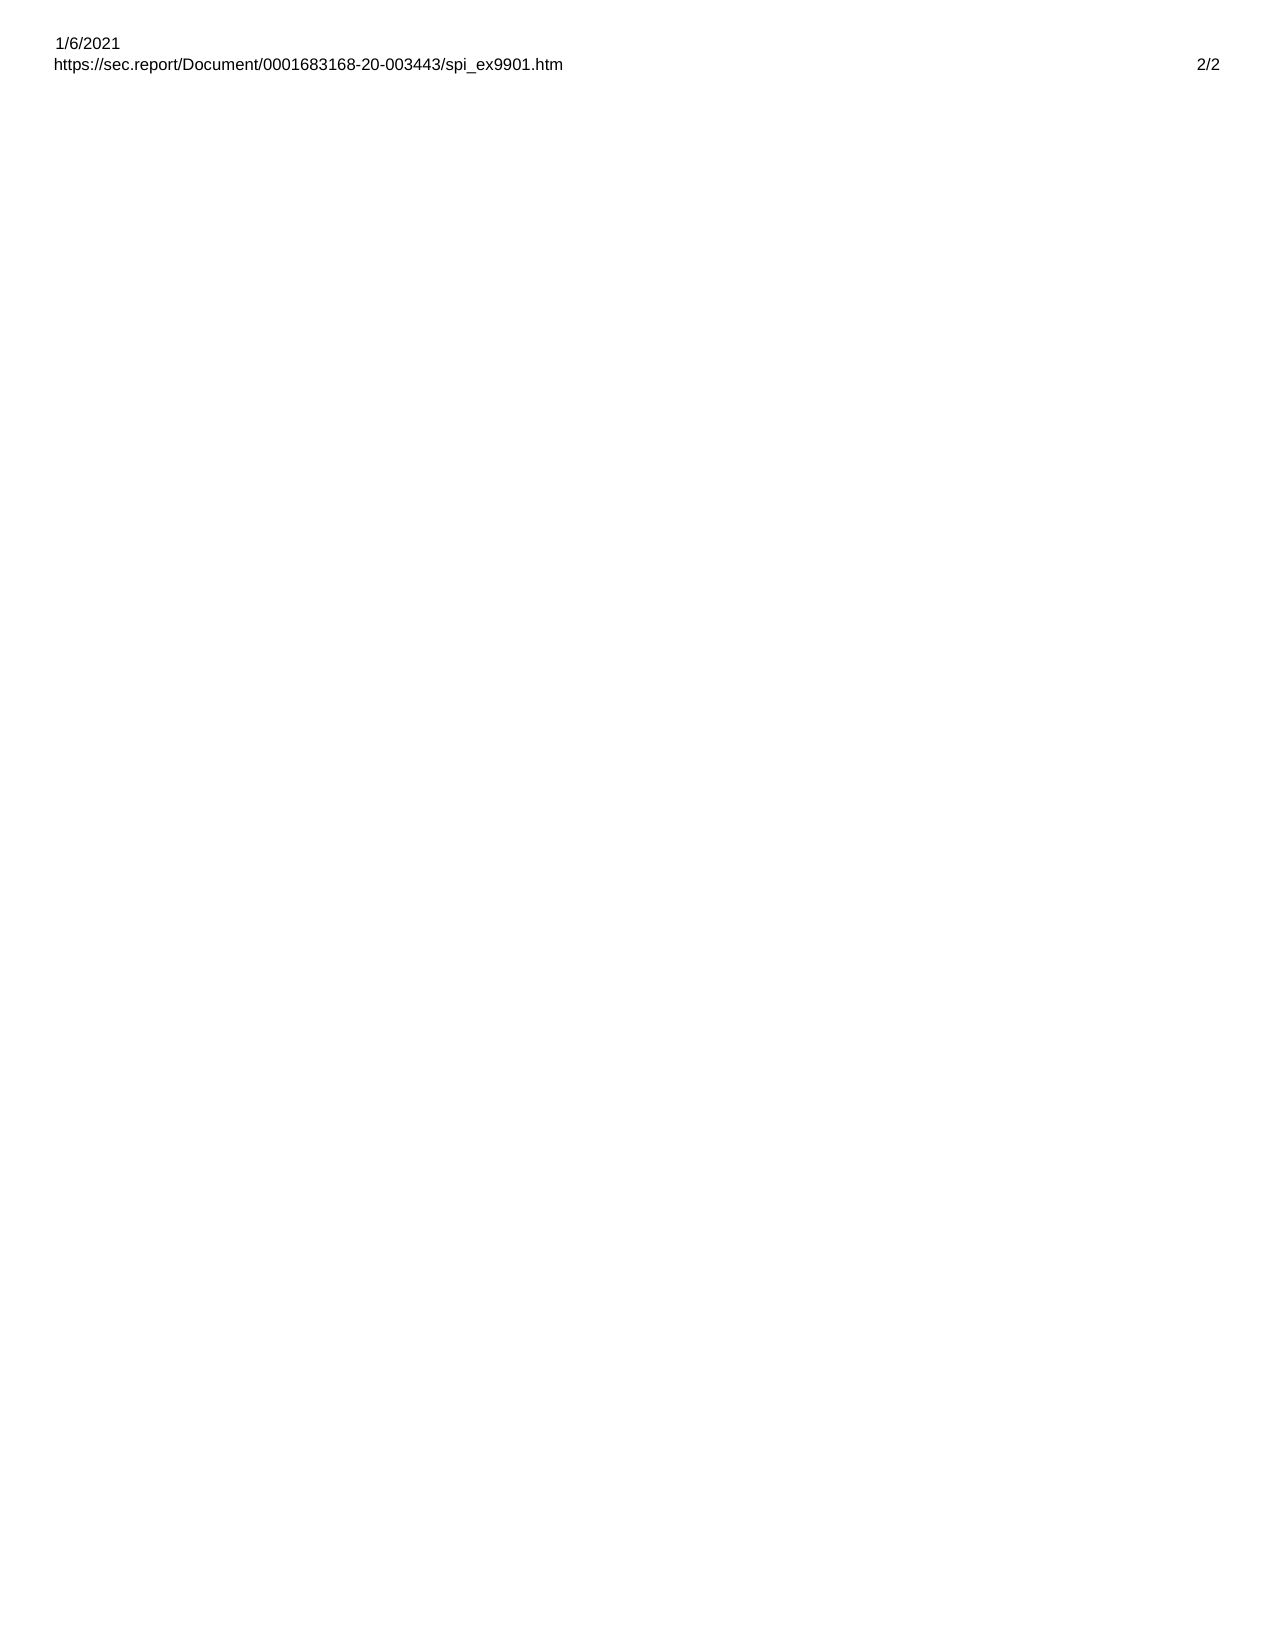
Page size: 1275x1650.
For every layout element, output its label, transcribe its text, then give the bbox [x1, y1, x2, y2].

text https://sec.report/Document/0001683168-20-003443/spi_ex9901.htm 2/2 [53, 55, 1221, 74]
